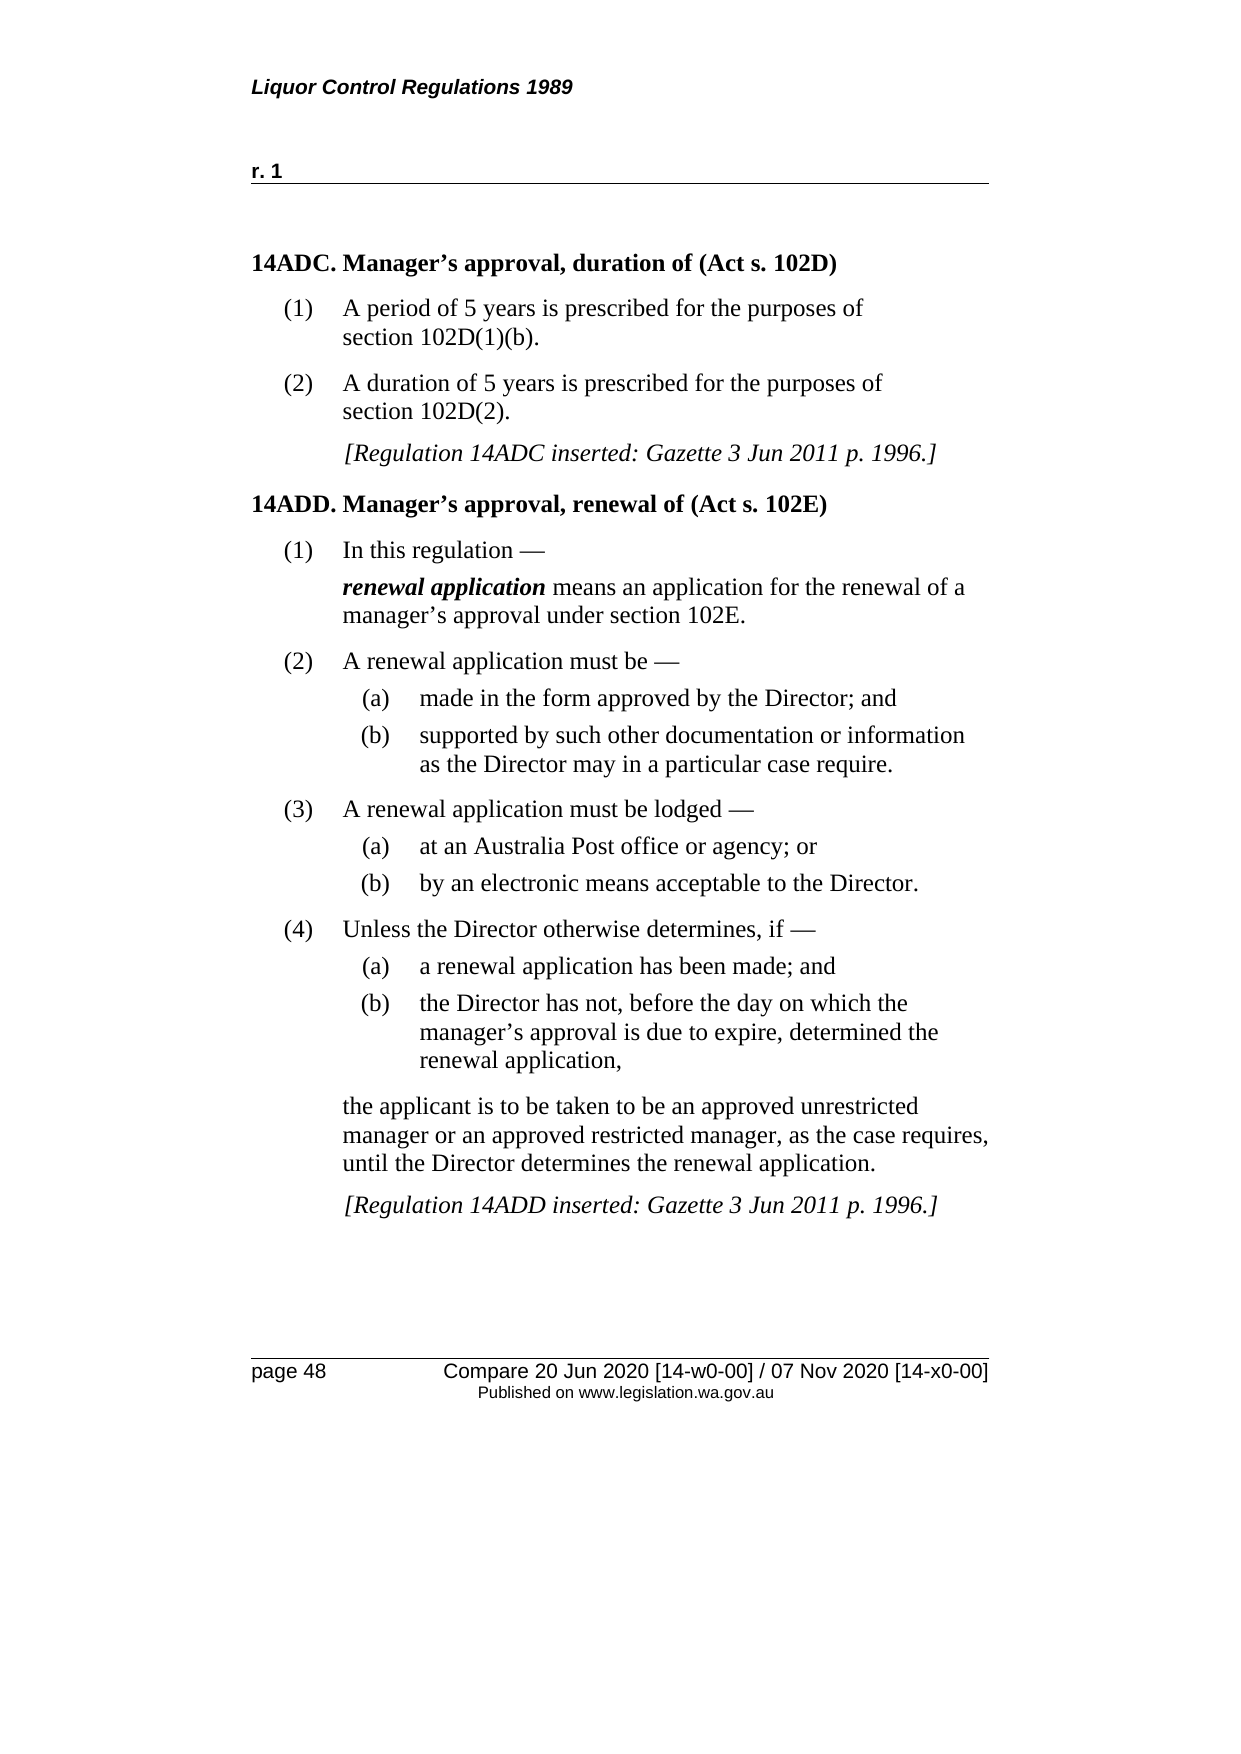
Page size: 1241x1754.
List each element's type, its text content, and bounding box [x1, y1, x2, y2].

text (4) Unless the Director otherwise determines, if — [251, 914, 989, 943]
text (3) A renewal application must be lodged — [251, 794, 989, 823]
text (a) at an Australia Post office or agency; or [251, 831, 989, 860]
text (2) A renewal application must be — [251, 646, 989, 675]
text (b) by an electronic means acceptable to the Director. [251, 868, 989, 897]
text (b) the Director has not, before the day on which the manager’s approval is due to expire, determined the renewal application, [251, 988, 989, 1074]
text (b) supported by such other documentation or information as the Director may in a particular case require. [251, 720, 989, 778]
text (a) a renewal application has been made; and [251, 951, 989, 980]
text (2) A duration of 5 years is prescribed for the purposes of section 102D(2). [251, 368, 989, 425]
text renewal application means an application for the renewal of a manager’s approval under section 102E. [251, 572, 989, 629]
text (1) In this regulation — [251, 535, 989, 563]
text (1) A period of 5 years is prescribed for the purposes of section 102D(1)(b). [251, 293, 989, 351]
subtitle 14ADC. Manager’s approval, duration of (Act s. 102D) [251, 248, 989, 277]
text the applicant is to be taken to be an approved unrestricted manager or an approved restricted manager, as the case requires, until the Director determines the renewal application. [251, 1091, 989, 1177]
text (a) made in the form approved by the Director; and [251, 683, 989, 712]
subtitle 14ADD. Manager’s approval, renewal of (Act s. 102E) [251, 489, 989, 518]
text [Regulation 14ADD inserted: Gazette 3 Jun 2011 p. 1996.] [251, 1190, 989, 1218]
text [Regulation 14ADC inserted: Gazette 3 Jun 2011 p. 1996.] [251, 438, 989, 466]
